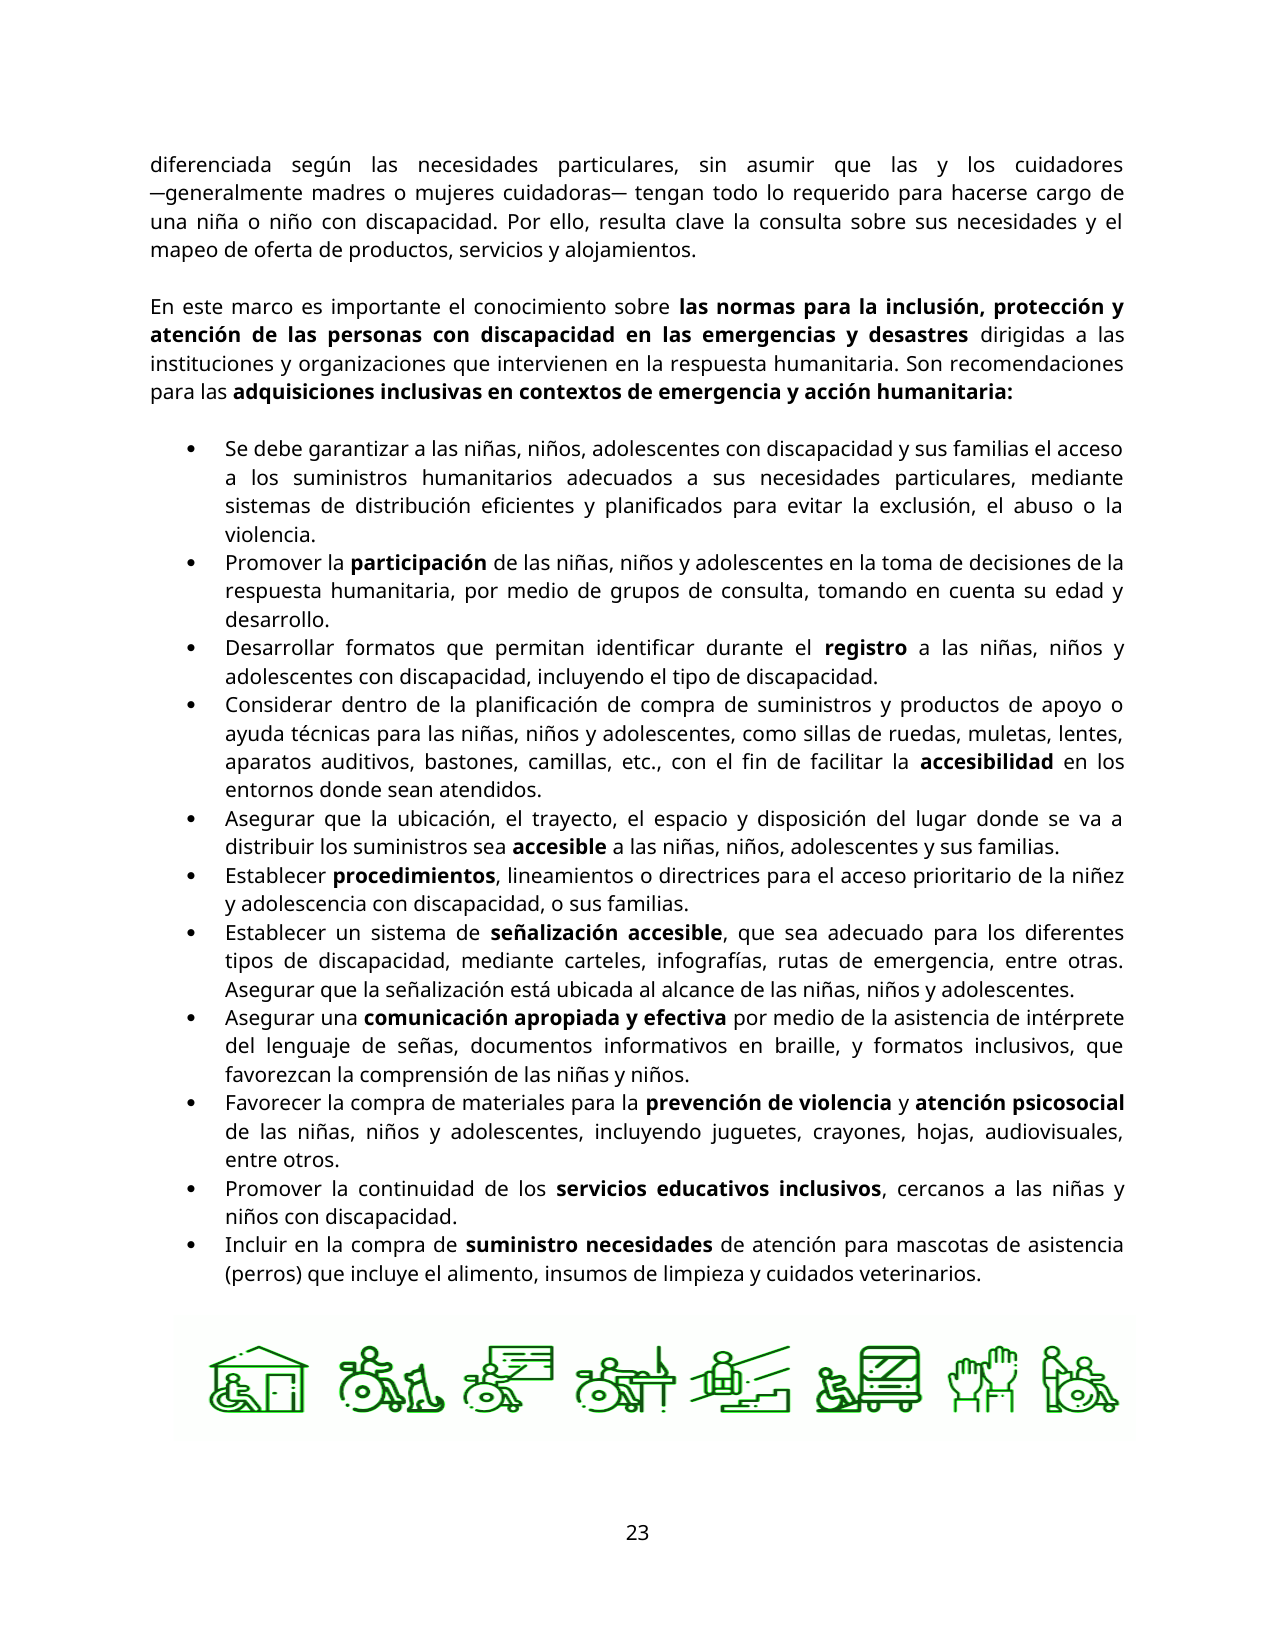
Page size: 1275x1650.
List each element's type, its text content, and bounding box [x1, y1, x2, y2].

list Establecer un sistema de señalización accesible, que sea adecuado para los diferentes tipos de discapacidad, mediante carteles, infografías, rutas de emergencia, entre otras. Asegurar que la señalización está ubicada al alcance de las niñas, niños y adolescentes. [187, 918, 1125, 1003]
list Se debe garantizar a las niñas, niños, adolescentes con discapacidad y sus familias el acceso a los suministros humanitarios adecuados a sus necesidades particulares, mediante sistemas de distribución eficientes y planificados para evitar la exclusión, el abuso o la violencia. [187, 434, 1125, 548]
list Asegurar que la ubicación, el trayecto, el espacio y disposición del lugar donde se va a distribuir los suministros sea accesible a las niñas, niños, adolescentes y sus familias. [187, 804, 1125, 861]
list Favorecer la compra de materiales para la prevención de violencia y atención psicosocial de las niñas, niños y adolescentes, incluyendo juguetes, crayones, hojas, audiovisuales, entre otros. [187, 1088, 1125, 1174]
list Promover la continuidad de los servicios educativos inclusivos, cercanos a las niñas y niños con discapacidad. [187, 1174, 1125, 1231]
list Desarrollar formatos que permitan identificar durante el registro a las niñas, niños y adolescentes con discapacidad, incluyendo el tipo de discapacidad. [187, 633, 1125, 690]
list Asegurar una comunicación apropiada y efectiva por medio de la asistencia de intérprete del lenguaje de señas, documentos informativos en braille, y formatos inclusivos, que favorezcan la comprensión de las niñas y niños. [187, 1003, 1125, 1088]
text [150, 150, 1125, 264]
text En este marco es importante el conocimiento sobre las normas para la inclusión, protección y atención de las personas con discapacidad en las emergencias y desastres dirigidas a las instituciones y organizaciones que intervienen en la respuesta humanitaria. Son recomendaciones para las adquisiciones inclusivas en contextos de emergencia y acción humanitaria: [150, 292, 1125, 406]
list Considerar dentro de la planificación de compra de suministros y productos de apoyo o ayuda técnicas para las niñas, niños y adolescentes, como sillas de ruedas, muletas, lentes, aparatos auditivos, bastones, camillas, etc., con el fin de facilitar la accesibilidad en los entornos donde sean atendidos. [187, 690, 1125, 804]
list Incluir en la compra de suministro necesidades de atención para mascotas de asistencia (perros) que incluye el alimento, insumos de limpieza y cuidados veterinarios. [187, 1231, 1125, 1287]
list Promover la participación de las niñas, niños y adolescentes en la toma de decisiones de la respuesta humanitaria, por medio de grupos de consulta, tomando en cuenta su edad y desarrollo. [187, 548, 1125, 633]
list Establecer procedimientos, lineamientos o directrices para el acceso prioritario de la niñez y adolescencia con discapacidad, o sus familias. [187, 861, 1125, 918]
picture [173, 1315, 1137, 1441]
